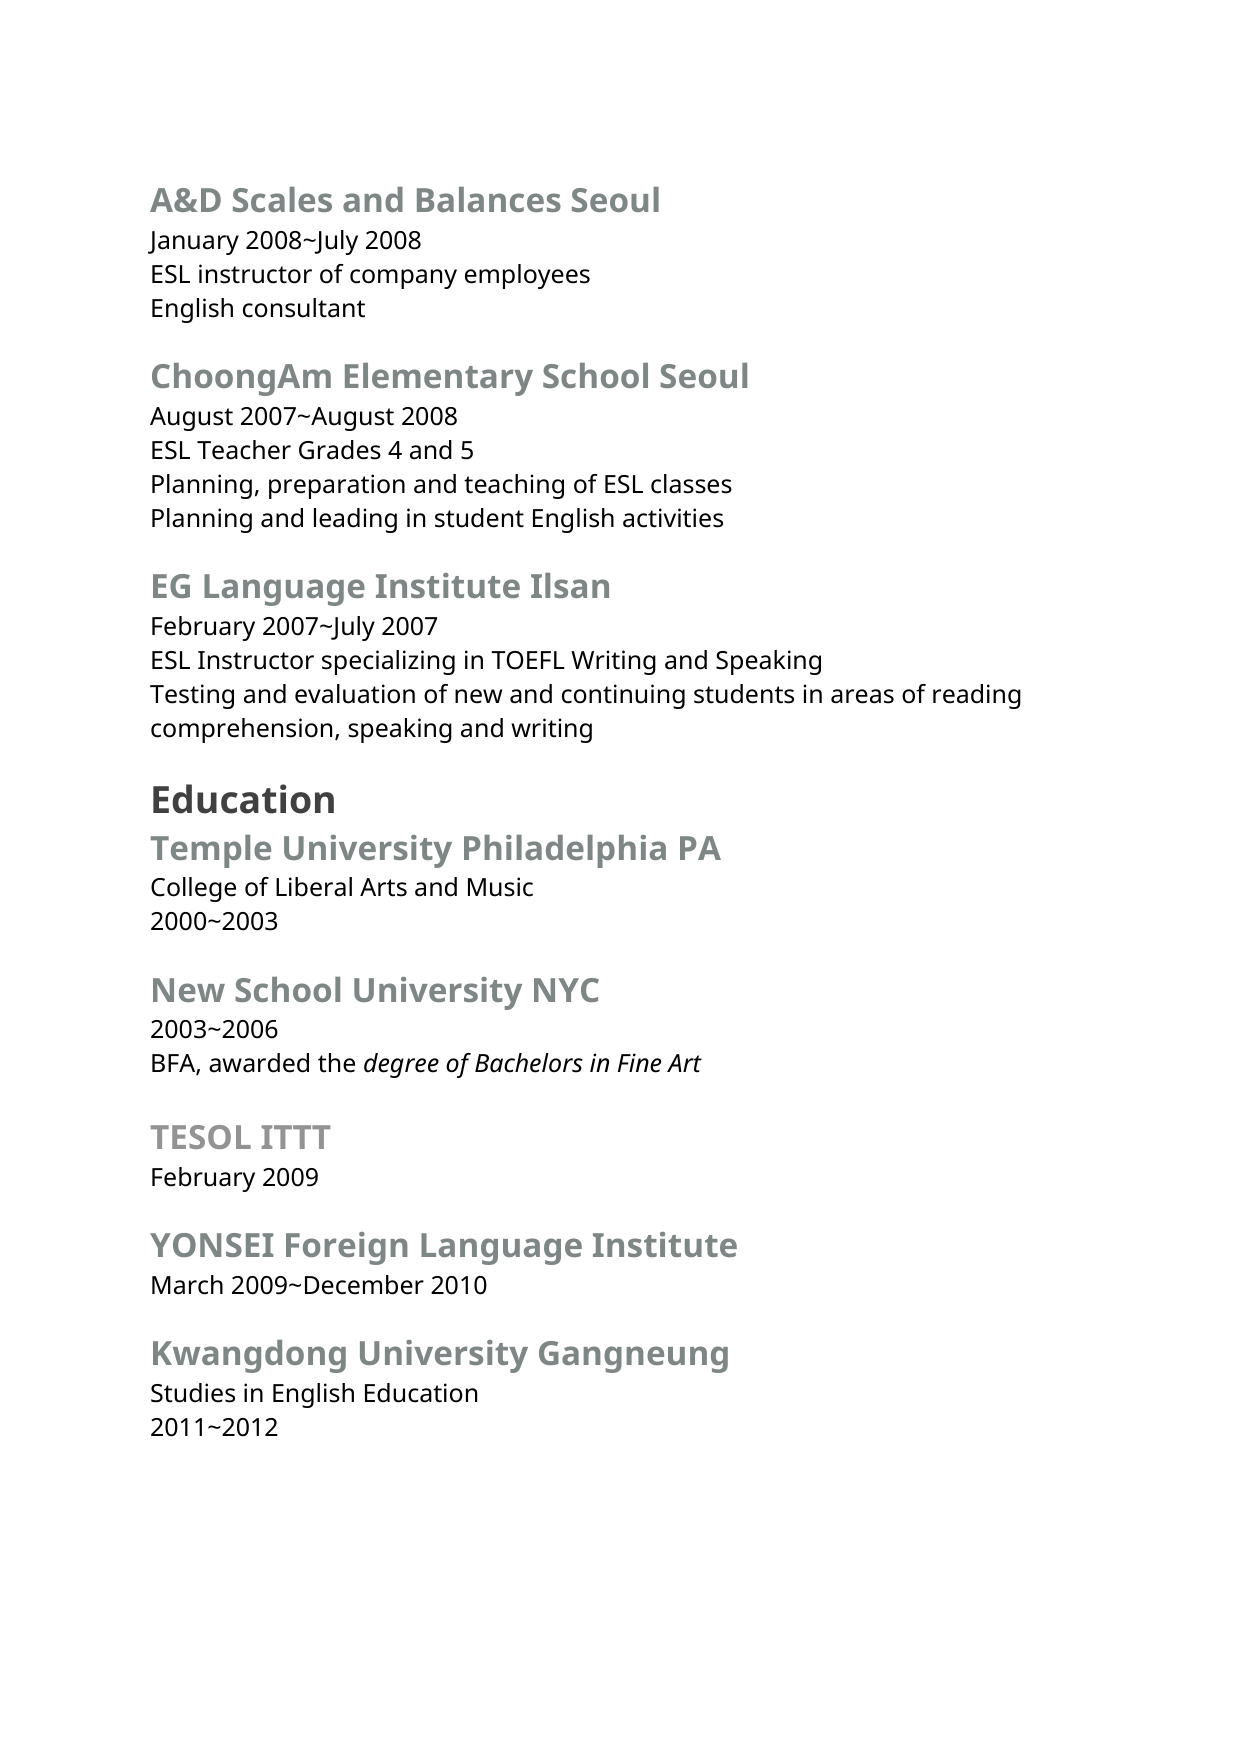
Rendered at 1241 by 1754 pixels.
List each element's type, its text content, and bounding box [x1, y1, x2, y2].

text Temple University Philadelphia PA [150, 824, 1090, 870]
text Studies in English Education [150, 1375, 1090, 1409]
text Planning and leading in student English activities [150, 501, 1090, 535]
text ESL Instructor specializing in TOEFL Writing and Speaking [150, 643, 1090, 677]
text January 2008~July 2008 [150, 223, 1090, 257]
text New School University NYC [150, 966, 1090, 1012]
text February 2009 [150, 1159, 1090, 1193]
text ESL instructor of company employees [150, 257, 1090, 291]
text TESOL ITTT [150, 1114, 1090, 1159]
text ESL Teacher Grades 4 and 5 [150, 433, 1090, 467]
text Testing and evaluation of new and continuing students in areas of reading [150, 677, 1090, 711]
text comprehension, speaking and writing [150, 711, 1090, 745]
text English consultant [150, 291, 1090, 325]
text August 2007~August 2008 [150, 399, 1090, 433]
text February 2007~July 2007 [150, 609, 1090, 643]
text 2000~2003 [150, 904, 1090, 938]
text March 2009~December 2010 [150, 1267, 1090, 1301]
text Education [150, 773, 1090, 824]
text 2003~2006 [150, 1012, 1090, 1046]
text EG Language Institute Ilsan [150, 563, 1090, 609]
text Kwangdong University Gangneung [150, 1330, 1090, 1375]
text YONSEI Foreign Language Institute [150, 1222, 1090, 1267]
text A&D Scales and Balances Seoul [150, 177, 1090, 223]
text ChoongAm Elementary School Seoul [150, 353, 1090, 399]
text 2011~2012 [150, 1409, 1090, 1443]
text BFA, awarded the degree of Bachelors in Fine Art [150, 1046, 1090, 1080]
text College of Liberal Arts and Music [150, 870, 1090, 904]
text Planning, preparation and teaching of ESL classes [150, 467, 1090, 501]
